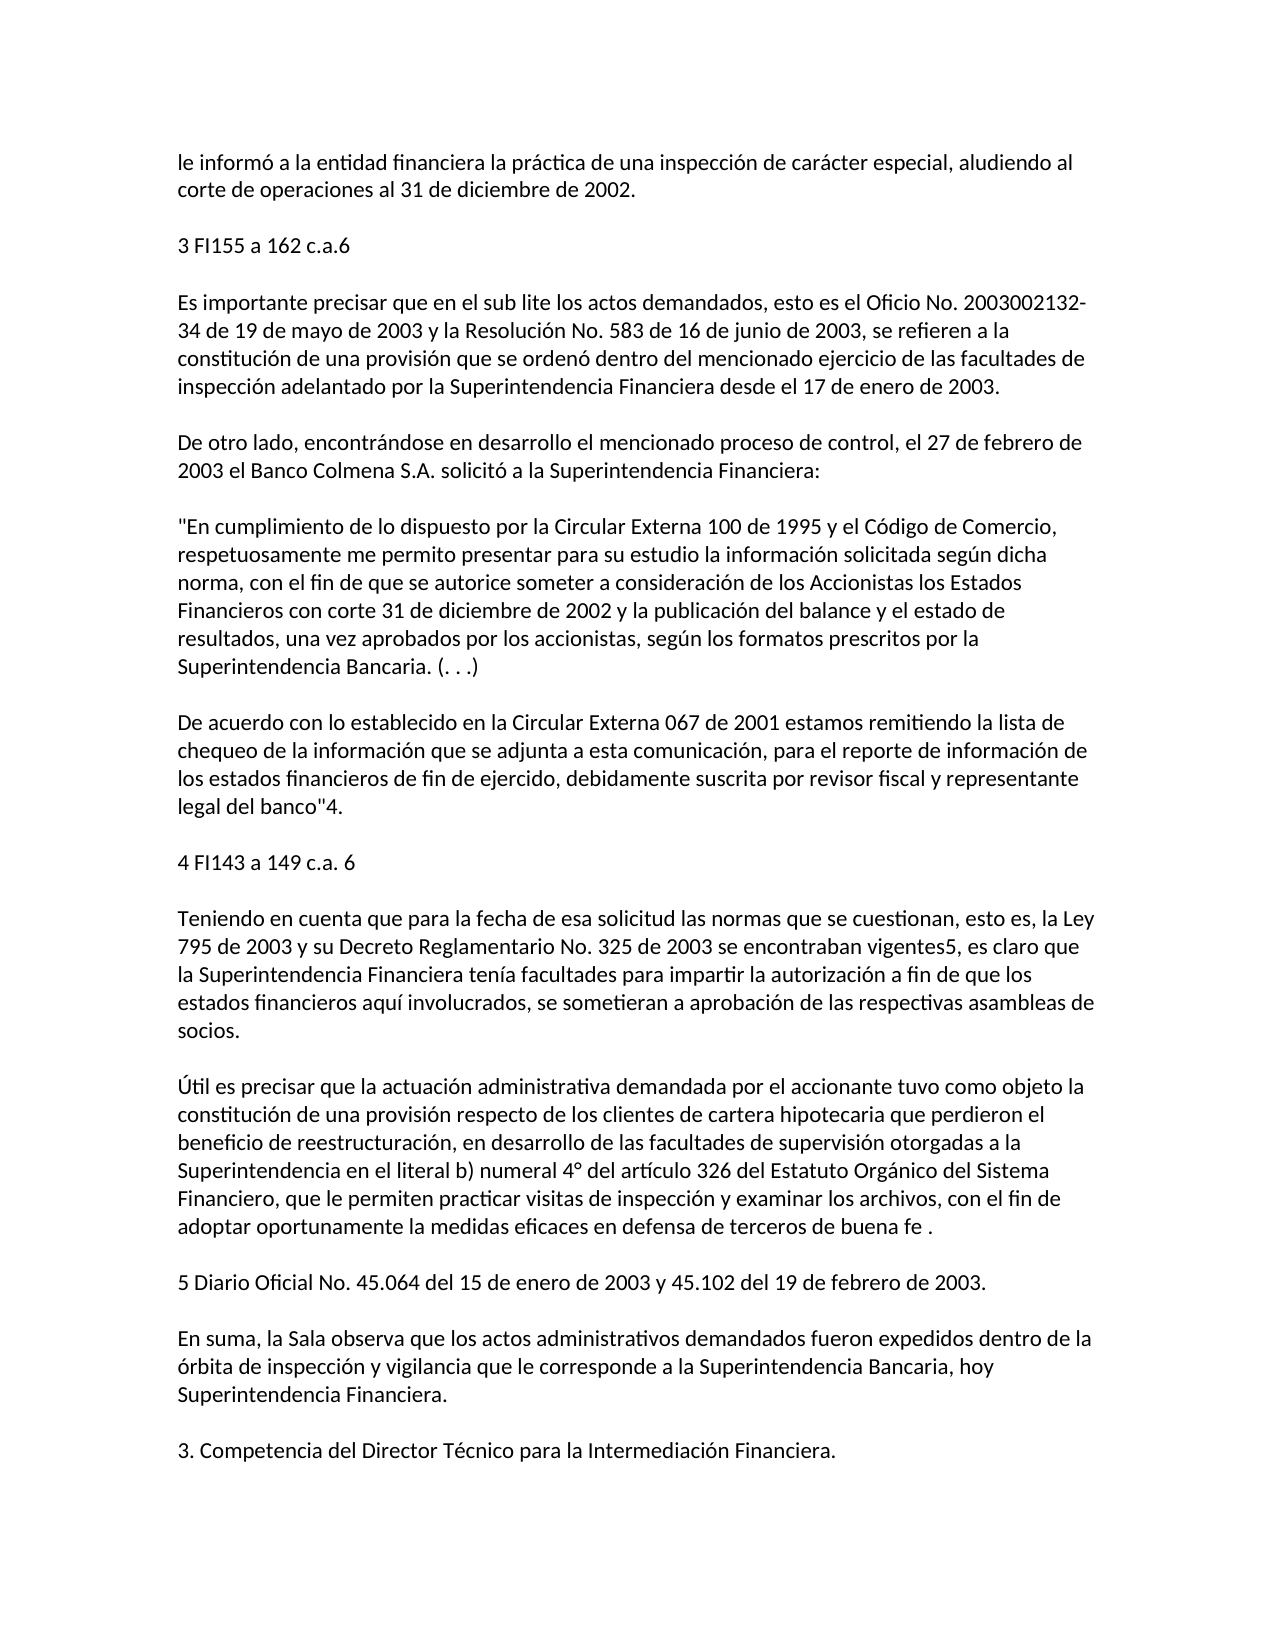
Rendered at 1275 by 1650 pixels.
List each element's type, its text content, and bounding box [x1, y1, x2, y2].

text 4 FI143 a 149 c.a. 6 [177, 848, 1098, 876]
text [177, 148, 1098, 204]
text 3. Competencia del Director Técnico para la Intermediación Financiera. [177, 1437, 1098, 1464]
text De otro lado, encontrándose en desarrollo el mencionado proceso de control, el 27 de febrero de 2003 el Banco Colmena S.A. solicitó a la Superintendencia Financiera: [177, 428, 1098, 484]
text En suma, la Sala observa que los actos administrativos demandados fueron expedidos dentro de la órbita de inspección y vigilancia que le corresponde a la Superintendencia Bancaria, hoy Superintendencia Financiera. [177, 1324, 1098, 1408]
text Es importante precisar que en el sub lite los actos demandados, esto es el Oficio No. 2003002132-34 de 19 de mayo de 2003 y la Resolución No. 583 de 16 de junio de 2003, se refieren a la constitución de una provisión que se ordenó dentro del mencionado ejercicio de las facultades de inspección adelantado por la Superintendencia Financiera desde el 17 de enero de 2003. [177, 288, 1098, 400]
text Útil es precisar que la actuación administrativa demandada por el accionante tuvo como objeto la constitución de una provisión respecto de los clientes de cartera hipotecaria que perdieron el beneficio de reestructuración, en desarrollo de las facultades de supervisión otorgadas a la Superintendencia en el literal b) numeral 4° del artículo 326 del Estatuto Orgánico del Sistema Financiero, que le permiten practicar visitas de inspección y examinar los archivos, con el fin de adoptar oportunamente la medidas eficaces en defensa de terceros de buena fe . [177, 1072, 1098, 1240]
text Teniendo en cuenta que para la fecha de esa solicitud las normas que se cuestionan, esto es, la Ley 795 de 2003 y su Decreto Reglamentario No. 325 de 2003 se encontraban vigentes5, es claro que la Superintendencia Financiera tenía facultades para impartir la autorización a fin de que los estados financieros aquí involucrados, se sometieran a aprobación de las respectivas asambleas de socios. [177, 904, 1098, 1044]
text De acuerdo con lo establecido en la Circular Externa 067 de 2001 estamos remitiendo la lista de chequeo de la información que se adjunta a esta comunicación, para el reporte de información de los estados financieros de fin de ejercido, debidamente suscrita por revisor fiscal y representante legal del banco"4. [177, 708, 1098, 820]
text 3 FI155 a 162 c.a.6 [177, 232, 1098, 260]
text 5 Diario Oficial No. 45.064 del 15 de enero de 2003 y 45.102 del 19 de febrero de 2003. [177, 1268, 1098, 1296]
text "En cumplimiento de lo dispuesto por la Circular Externa 100 de 1995 y el Código de Comercio, respetuosamente me permito presentar para su estudio la información solicitada según dicha norma, con el fin de que se autorice someter a consideración de los Accionistas los Estados Financieros con corte 31 de diciembre de 2002 y la publicación del balance y el estado de resultados, una vez aprobados por los accionistas, según los formatos prescritos por la Superintendencia Bancaria. (. . .) [177, 512, 1098, 680]
